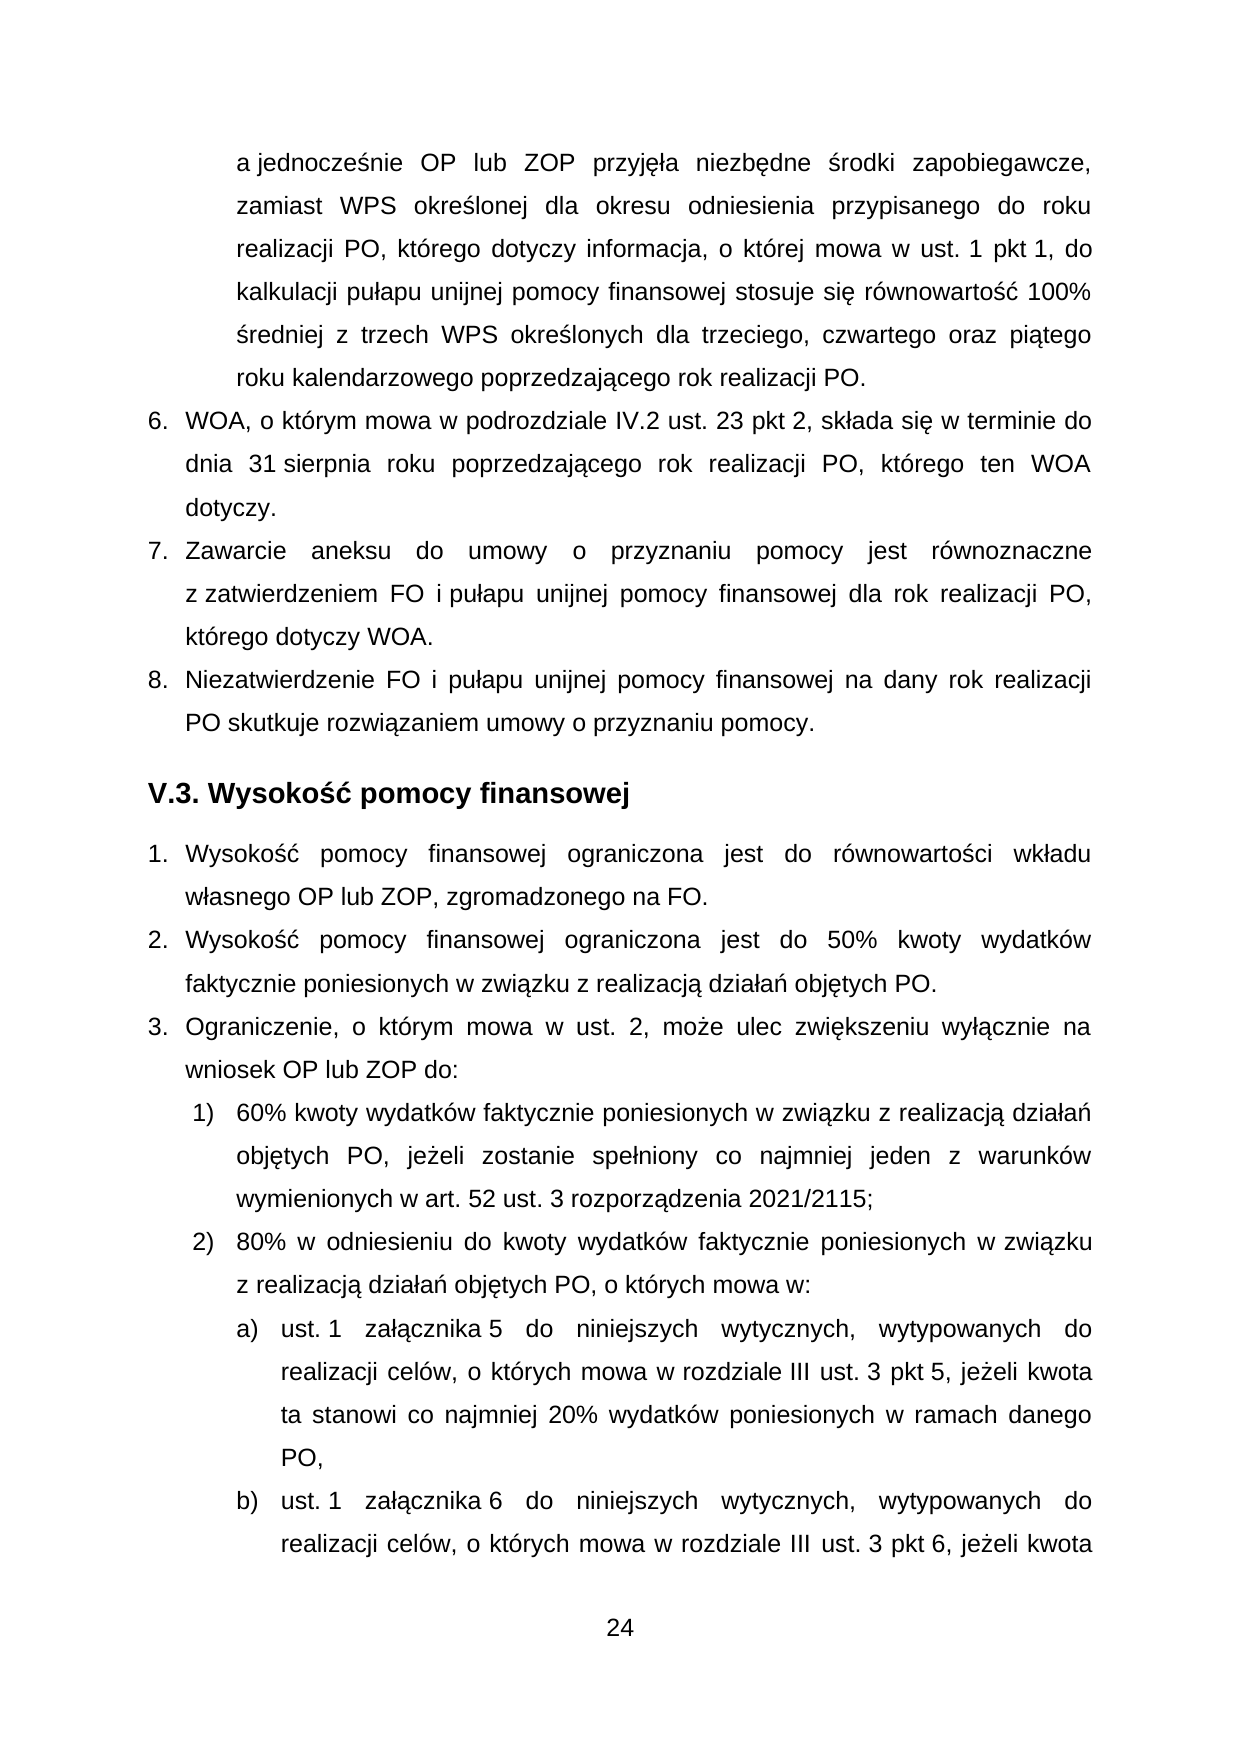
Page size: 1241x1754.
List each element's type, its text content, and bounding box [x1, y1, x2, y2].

list 80% w odniesieniu do kwoty wydatków faktycznie poniesionych w związku z realizacją działań objętych PO, o których mowa w: [192, 1227, 1093, 1299]
list WOA, o którym mowa w podrozdziale IV.2 ust. 23 pkt 2, składa się w terminie do dnia 31 sierpnia roku poprzedzającego rok realizacji PO, którego ten WOA dotyczy. [148, 406, 1093, 521]
list ust. 1 załącznika 5 do niniejszych wytycznych, wytypowanych do realizacji celów, o których mowa w rozdziale III ust. 3 pkt 5, jeżeli kwota ta stanowi co najmniej 20% wydatków poniesionych w ramach danego PO, [236, 1313, 1093, 1472]
list Wysokość pomocy finansowej ograniczona jest do 50% kwoty wydatków faktycznie poniesionych w związku z realizacją działań objętych PO. [148, 925, 1093, 997]
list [192, 148, 1093, 392]
list Niezatwierdzenie FO i pułapu unijnej pomocy finansowej na dany rok realizacji PO skutkuje rozwiązaniem umowy o przyznaniu pomocy. [148, 665, 1093, 737]
subtitle V.3. Wysokość pomocy finansowej [148, 776, 1093, 810]
list Wysokość pomocy finansowej ograniczona jest do równowartości wkładu własnego OP lub ZOP, zgromadzonego na FO. [148, 839, 1093, 911]
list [236, 1486, 1093, 1558]
list Ograniczenie, o którym mowa w ust. 2, może ulec zwiększeniu wyłącznie na wniosek OP lub ZOP do: [148, 1012, 1093, 1083]
list 60% kwoty wydatków faktycznie poniesionych w związku z realizacją działań objętych PO, jeżeli zostanie spełniony co najmniej jeden z warunków wymienionych w art. 52 ust. 3 rozporządzenia 2021/2115; [192, 1098, 1093, 1213]
list Zawarcie aneksu do umowy o przyznaniu pomocy jest równoznaczne z zatwierdzeniem FO i pułapu unijnej pomocy finansowej dla rok realizacji PO, którego dotyczy WOA. [148, 536, 1093, 651]
